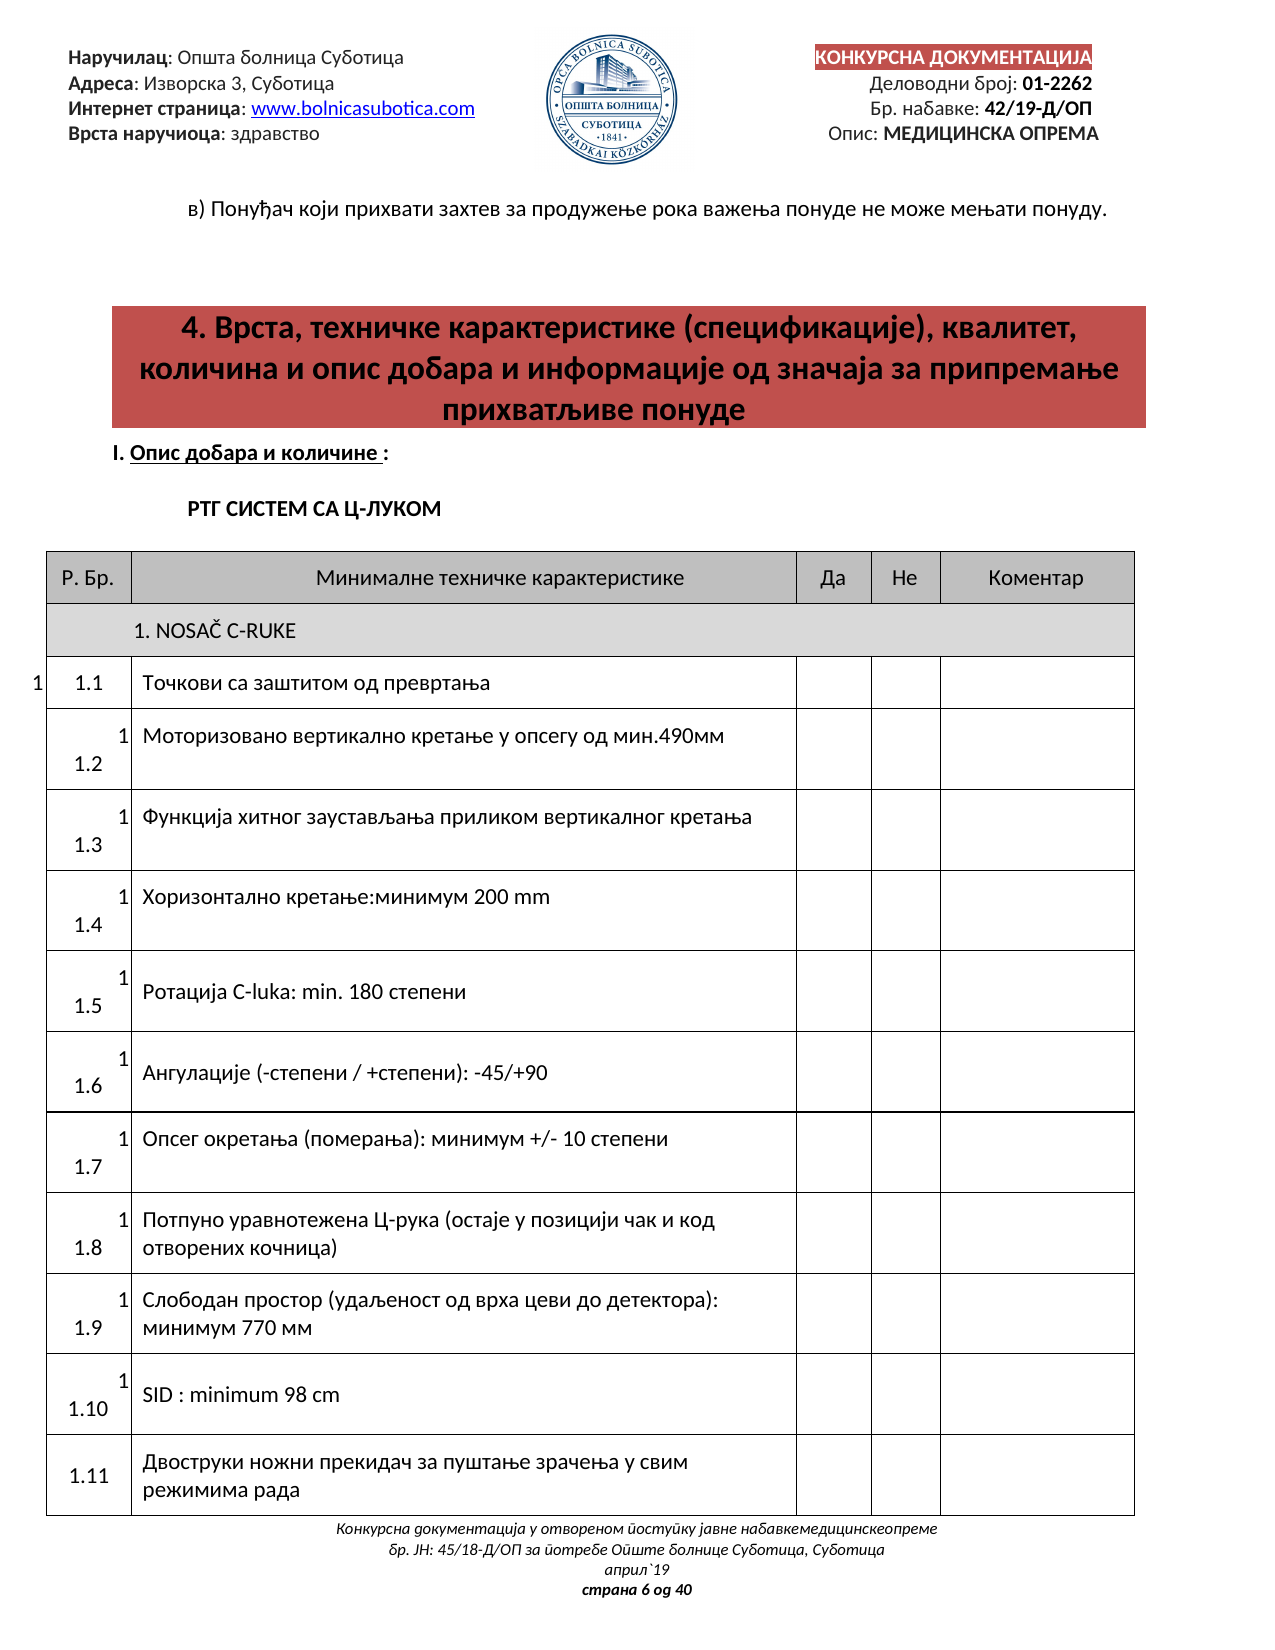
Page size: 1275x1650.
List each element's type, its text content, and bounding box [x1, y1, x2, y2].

table_cell 1.11 [47, 1435, 131, 1514]
text в) Понуђач који прихвати захтев за продужење рока важења понуде не може мењати понуду. [112, 194, 1161, 222]
table_header Минималне техничке карактеристике [132, 552, 796, 603]
text I. Опис добара и количине : [112, 438, 1146, 466]
table_cell Слободан простор (удаљеност од врха цеви до детектора): минимум 770 мм [132, 1274, 796, 1353]
picture [533, 27, 695, 172]
table_cell Ангулације (-степени / +степени): -45/+90 [132, 1032, 796, 1111]
table_header Р. Бр. [47, 552, 131, 603]
table_cell 11.4 [47, 871, 131, 950]
table_cell Точкови са заштитом од превртања [132, 657, 796, 708]
table_cell Моторизовано вертикално кретање у опсегу од мин.490мм [132, 709, 796, 789]
text 4. Врста, техничке карактеристике (спецификације), квалитет, количина и опис добара и информације од значаја за припремање прихватљиве понуде [112, 306, 1146, 428]
table_cell 11.9 [47, 1274, 131, 1353]
table_cell [797, 1193, 871, 1273]
table_cell [941, 1032, 1134, 1111]
table_cell [941, 790, 1134, 869]
table_cell 11.7 [47, 1113, 131, 1192]
table_cell Опсег окретања (померања): минимум +/- 10 степени [132, 1113, 796, 1192]
table_cell [872, 709, 940, 789]
table_cell [941, 1354, 1134, 1434]
table_cell [872, 1193, 940, 1273]
table_cell Потпуно уравнотежена Ц-рука (остаје у позицији чак и код отворених кочница) [132, 1193, 796, 1273]
table_header Не [872, 552, 940, 603]
table_cell 11.5 [47, 951, 131, 1031]
table_cell 11.3 [47, 790, 131, 869]
table_cell [872, 1354, 940, 1434]
table_cell [941, 1113, 1134, 1192]
table_cell 1 1.1 [47, 657, 131, 708]
table_cell [941, 1435, 1134, 1514]
table_header Да [797, 552, 871, 603]
table_cell [797, 709, 871, 789]
table_cell Функција хитног заустављања приликом вертикалног кретања [132, 790, 796, 869]
table_cell [941, 1274, 1134, 1353]
table_cell SID : minimum 98 cm [132, 1354, 796, 1434]
table_cell 11.6 [47, 1032, 131, 1111]
table_cell 1. NOSAČ C-RUKE [47, 604, 1134, 656]
table_header Коментар [941, 552, 1134, 603]
table_cell [941, 871, 1134, 950]
table_cell Хоризонтално кретање:минимум 200 mm [132, 871, 796, 950]
table_cell [797, 1113, 871, 1192]
table_cell [941, 951, 1134, 1031]
table_cell [797, 951, 871, 1031]
table_cell [872, 657, 940, 708]
table_cell [872, 871, 940, 950]
table_cell [872, 1274, 940, 1353]
table_cell 11.8 [47, 1193, 131, 1273]
table_cell [941, 657, 1134, 708]
table_cell [797, 1274, 871, 1353]
table_cell [797, 871, 871, 950]
table_cell Двоструки ножни прекидач за пуштање зрачења у свим режимима рада [132, 1435, 796, 1514]
table_cell [872, 1032, 940, 1111]
table_cell [797, 1354, 871, 1434]
table_cell [872, 1435, 940, 1514]
table_cell 11.10 [47, 1354, 131, 1434]
table_cell [941, 1193, 1134, 1273]
table_cell [797, 657, 871, 708]
table_cell 1 1.2 [47, 709, 131, 789]
table_cell [872, 951, 940, 1031]
table_cell [797, 1435, 871, 1514]
table_cell [941, 709, 1134, 789]
text РТГ СИСТЕМ СА Ц-ЛУКОМ [112, 494, 1161, 522]
table_cell [872, 790, 940, 869]
table_cell [797, 1032, 871, 1111]
table_cell [872, 1113, 940, 1192]
table_cell [797, 790, 871, 869]
table_cell Ротација C-luka: min. 180 степени [132, 951, 796, 1031]
